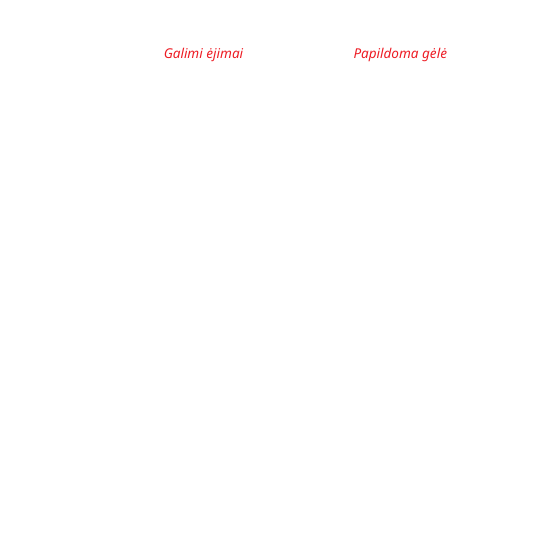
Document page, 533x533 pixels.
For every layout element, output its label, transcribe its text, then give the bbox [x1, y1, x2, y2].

text Galimi ėjimai Papildoma gėlė [163, 44, 478, 62]
